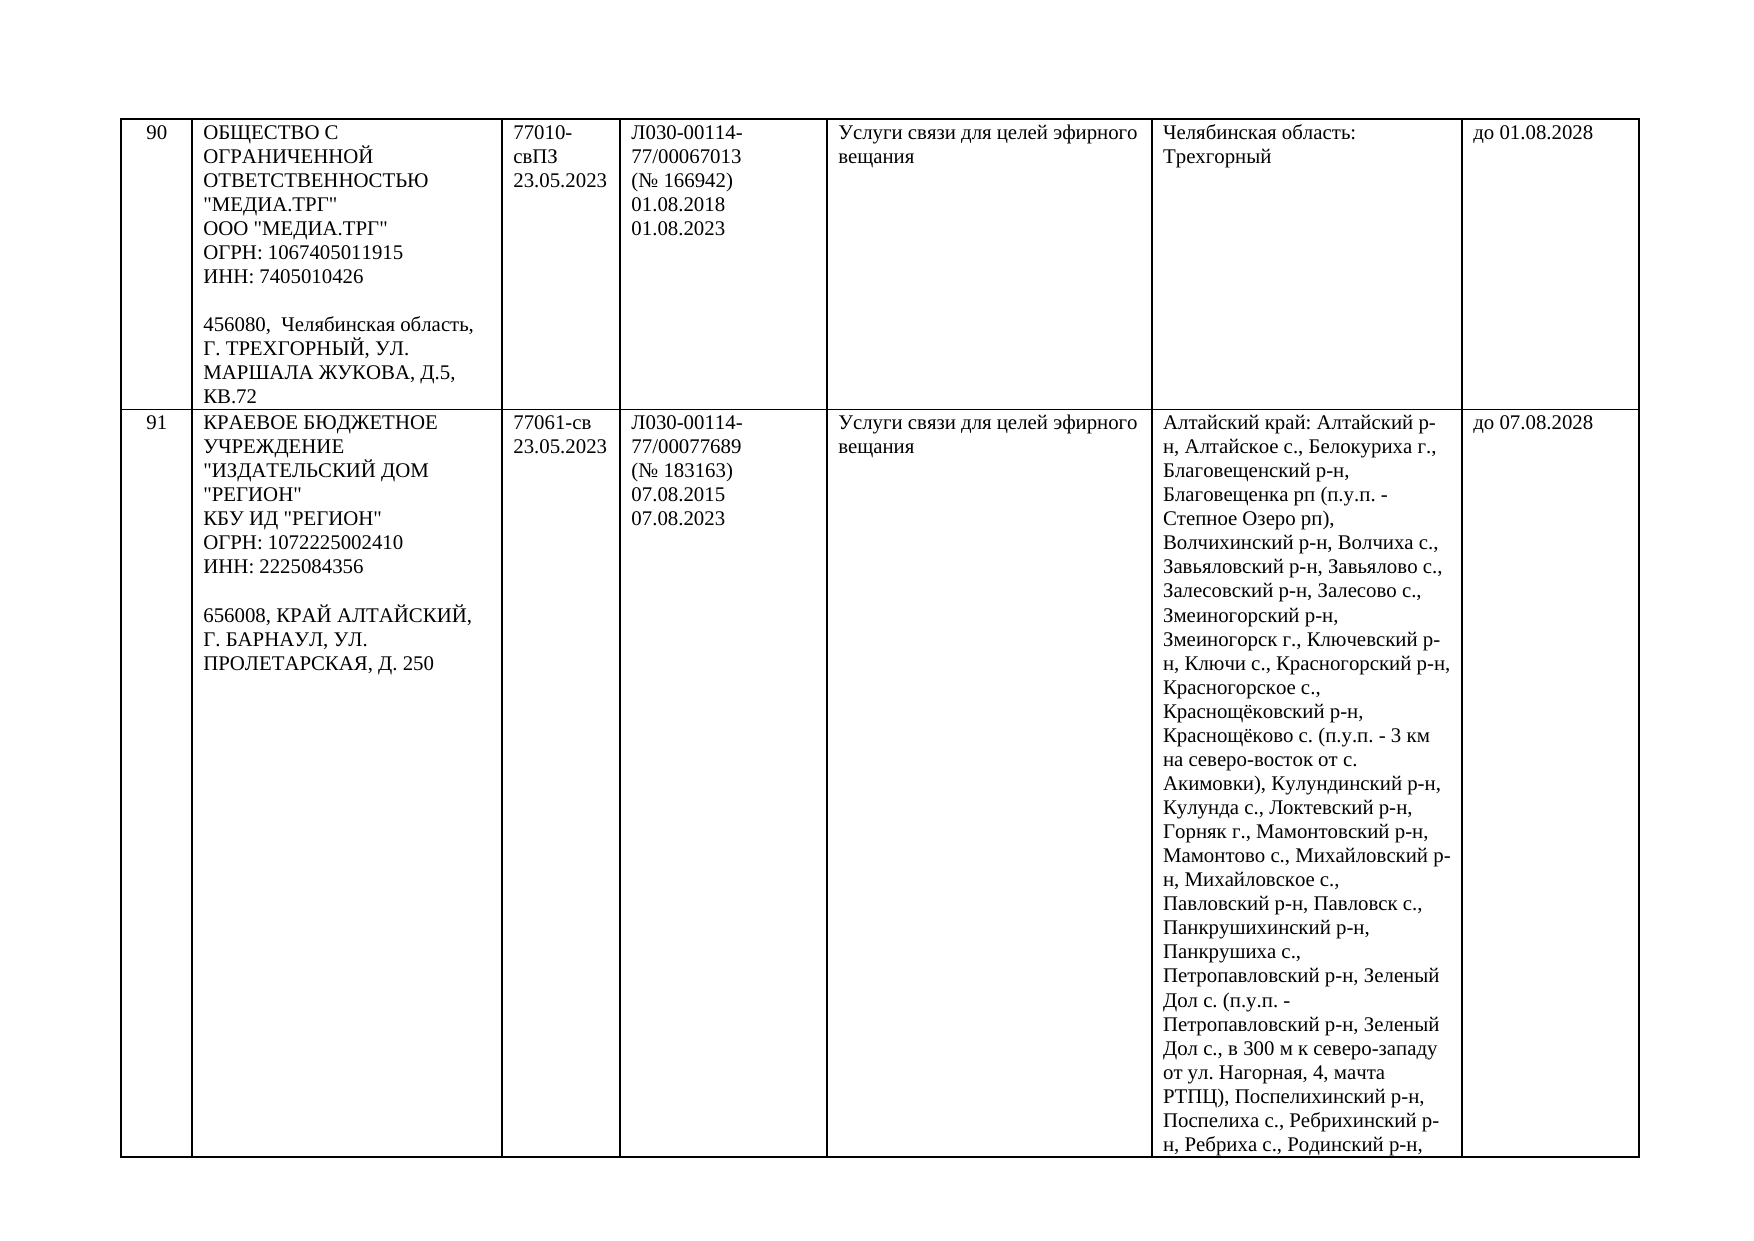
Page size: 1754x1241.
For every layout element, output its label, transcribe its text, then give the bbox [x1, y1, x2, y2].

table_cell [621, 410, 826, 1156]
table_cell 91 [122, 410, 191, 1156]
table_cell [1153, 410, 1461, 1156]
table_cell до 01.08.2028 [1463, 120, 1638, 408]
table_cell 77061-св 23.05.2023 [503, 410, 619, 1156]
table_cell ОБЩЕСТВО С ОГРАНИЧЕННОЙ ОТВЕТСТВЕННОСТЬЮ "МЕДИА.ТРГ" ООО "МЕДИА.ТРГ" ОГРН: 1067405011915 ИНН: 7405010426 456080, Челябинская область, Г. ТРЕХГОРНЫЙ, УЛ. МАРШАЛА ЖУКОВА, Д.5, КВ.72 [193, 120, 501, 408]
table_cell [828, 410, 1151, 1156]
table_cell Л030-00114-77/00067013 (№ 166942) 01.08.2018 01.08.2023 [621, 120, 826, 408]
table_cell Услуги связи для целей эфирного вещания [828, 120, 1151, 408]
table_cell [193, 410, 501, 1156]
table_cell 77010-свПЗ 23.05.2023 [503, 120, 619, 408]
table_cell Челябинская область: Трехгорный [1153, 120, 1461, 408]
table_cell 90 [122, 120, 191, 408]
table_cell до 07.08.2028 [1463, 410, 1638, 1156]
